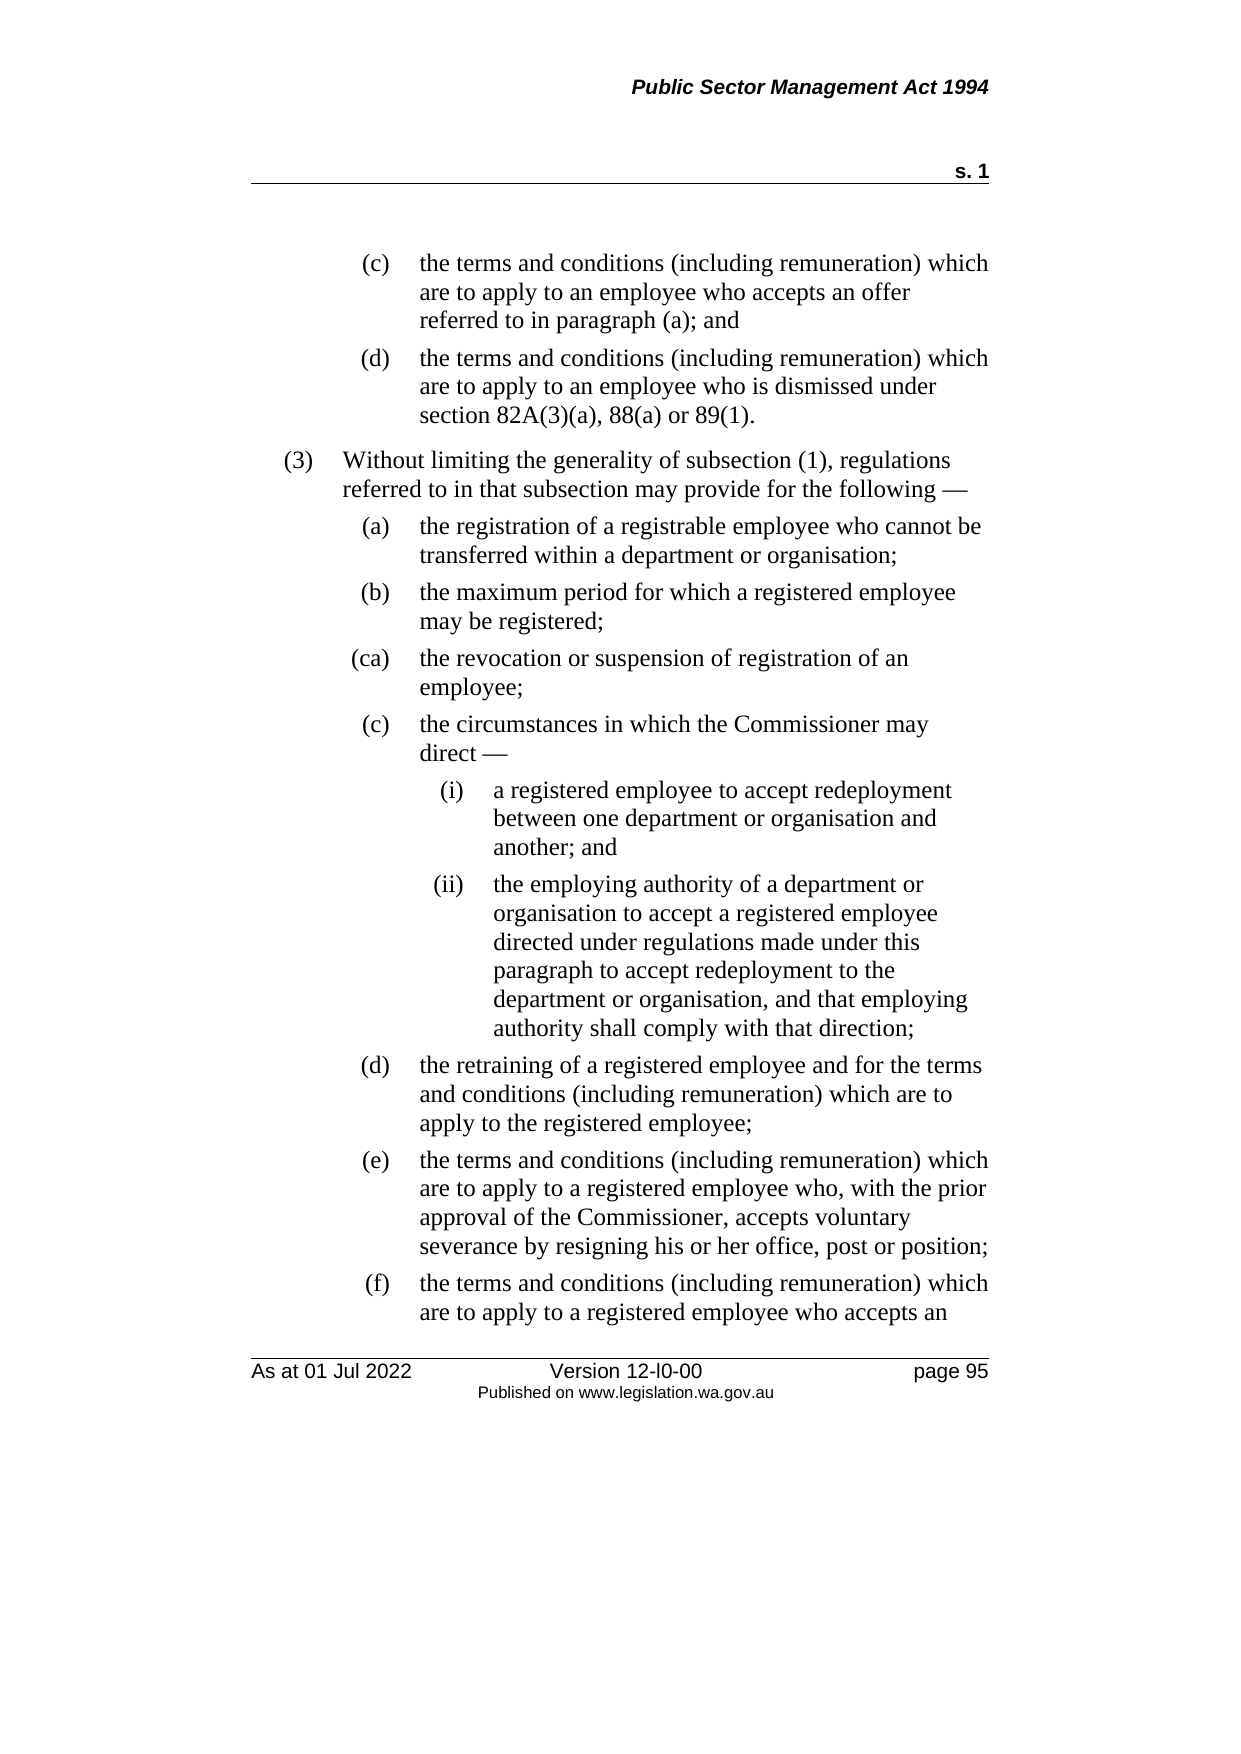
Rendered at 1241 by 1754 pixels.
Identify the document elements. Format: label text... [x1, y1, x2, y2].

text (c) the terms and conditions (including remuneration) which are to apply to an employee who accepts an offer referred to in paragraph (a); and [251, 248, 989, 334]
text (d) the retraining of a registered employee and for the terms and conditions (including remuneration) which are to apply to the registered employee; [251, 1050, 989, 1136]
text (ii) the employing authority of a department or organisation to accept a registered employee directed under regulations made under this paragraph to accept redeployment to the department or organisation, and that employing authority shall comply with that direction; [251, 869, 989, 1042]
text (3) Without limiting the generality of subsection (1), regulations referred to in that subsection may provide for the following — [251, 446, 989, 503]
text (d) the terms and conditions (including remuneration) which are to apply to an employee who is dismissed under section 82A(3)(a), 88(a) or 89(1). [251, 343, 989, 429]
text (a) the registration of a registrable employee who cannot be transferred within a department or organisation; [251, 511, 989, 569]
text (b) the maximum period for which a registered employee may be registered; [251, 577, 989, 635]
text (c) the circumstances in which the Commissioner may direct — [251, 709, 989, 766]
text (e) the terms and conditions (including remuneration) which are to apply to a registered employee who, with the prior approval of the Commissioner, accepts voluntary severance by resigning his or her office, post or position; [251, 1145, 989, 1260]
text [251, 1268, 989, 1326]
text (i) a registered employee to accept redeployment between one department or organisation and another; and [251, 775, 989, 861]
text (ca) the revocation or suspension of registration of an employee; [251, 643, 989, 701]
